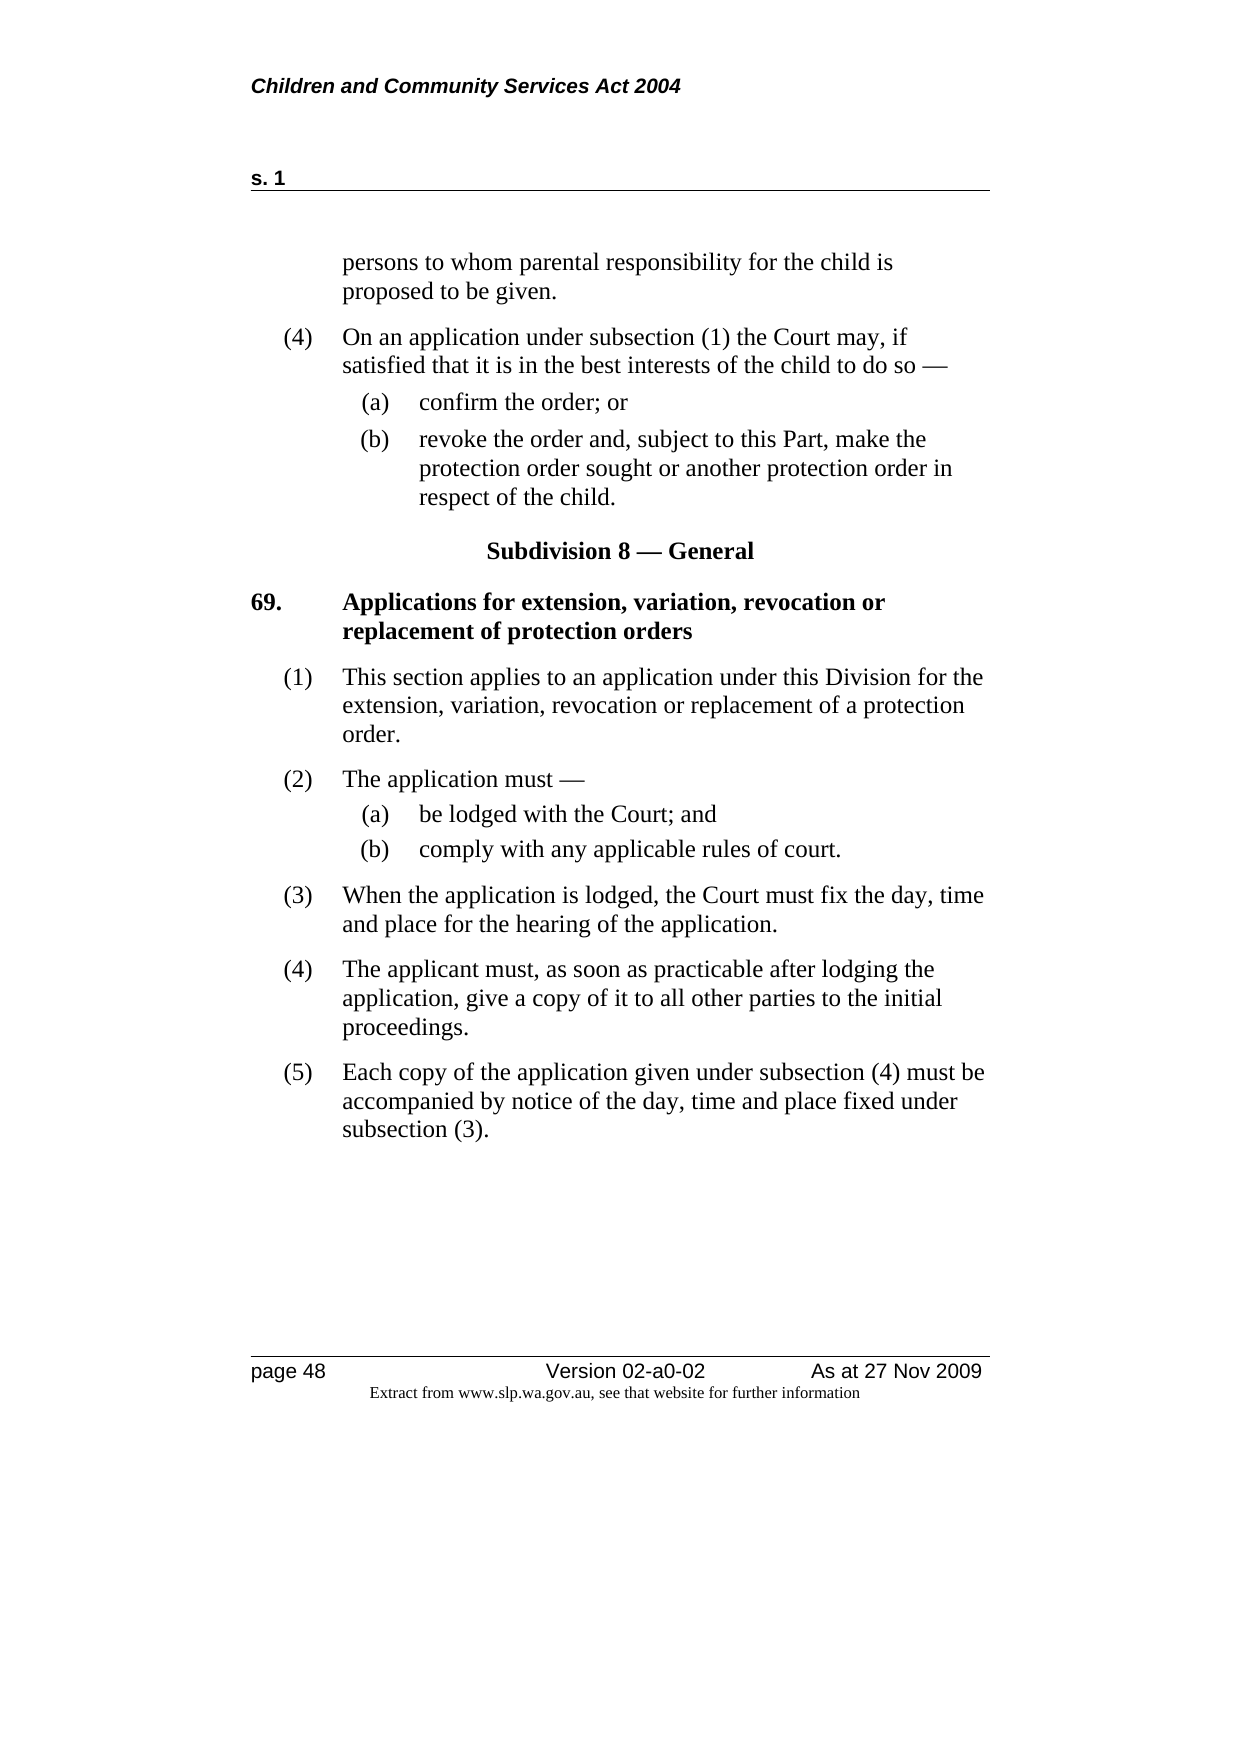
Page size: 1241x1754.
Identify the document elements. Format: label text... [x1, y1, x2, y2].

subtitle Subdivision 8 — General [251, 536, 990, 564]
text (b) revoke the order and, subject to this Part, make the protection order sought or another protection order in respect of the child. [251, 424, 990, 511]
text (b) comply with any applicable rules of court. [251, 834, 990, 863]
text (a) confirm the order; or [251, 387, 990, 416]
text (4) On an application under subsection (1) the Court may, if satisfied that it is in the best interests of the child to do so — [251, 322, 990, 379]
text (2) The application must — [251, 764, 990, 793]
subtitle 69. Applications for extension, variation, revocation or replacement of protection orders [251, 587, 990, 645]
text (1) This section applies to an application under this Division for the extension, variation, revocation or replacement of a protection order. [251, 662, 990, 748]
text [251, 247, 990, 305]
text (a) be lodged with the Court; and [251, 799, 990, 828]
text (3) When the application is lodged, the Court must fix the day, time and place for the hearing of the application. [251, 880, 990, 937]
text (5) Each copy of the application given under subsection (4) must be accompanied by notice of the day, time and place fixed under subsection (3). [251, 1057, 990, 1143]
text (4) The applicant must, as soon as practicable after lodging the application, give a copy of it to all other parties to the initial proceedings. [251, 954, 990, 1040]
